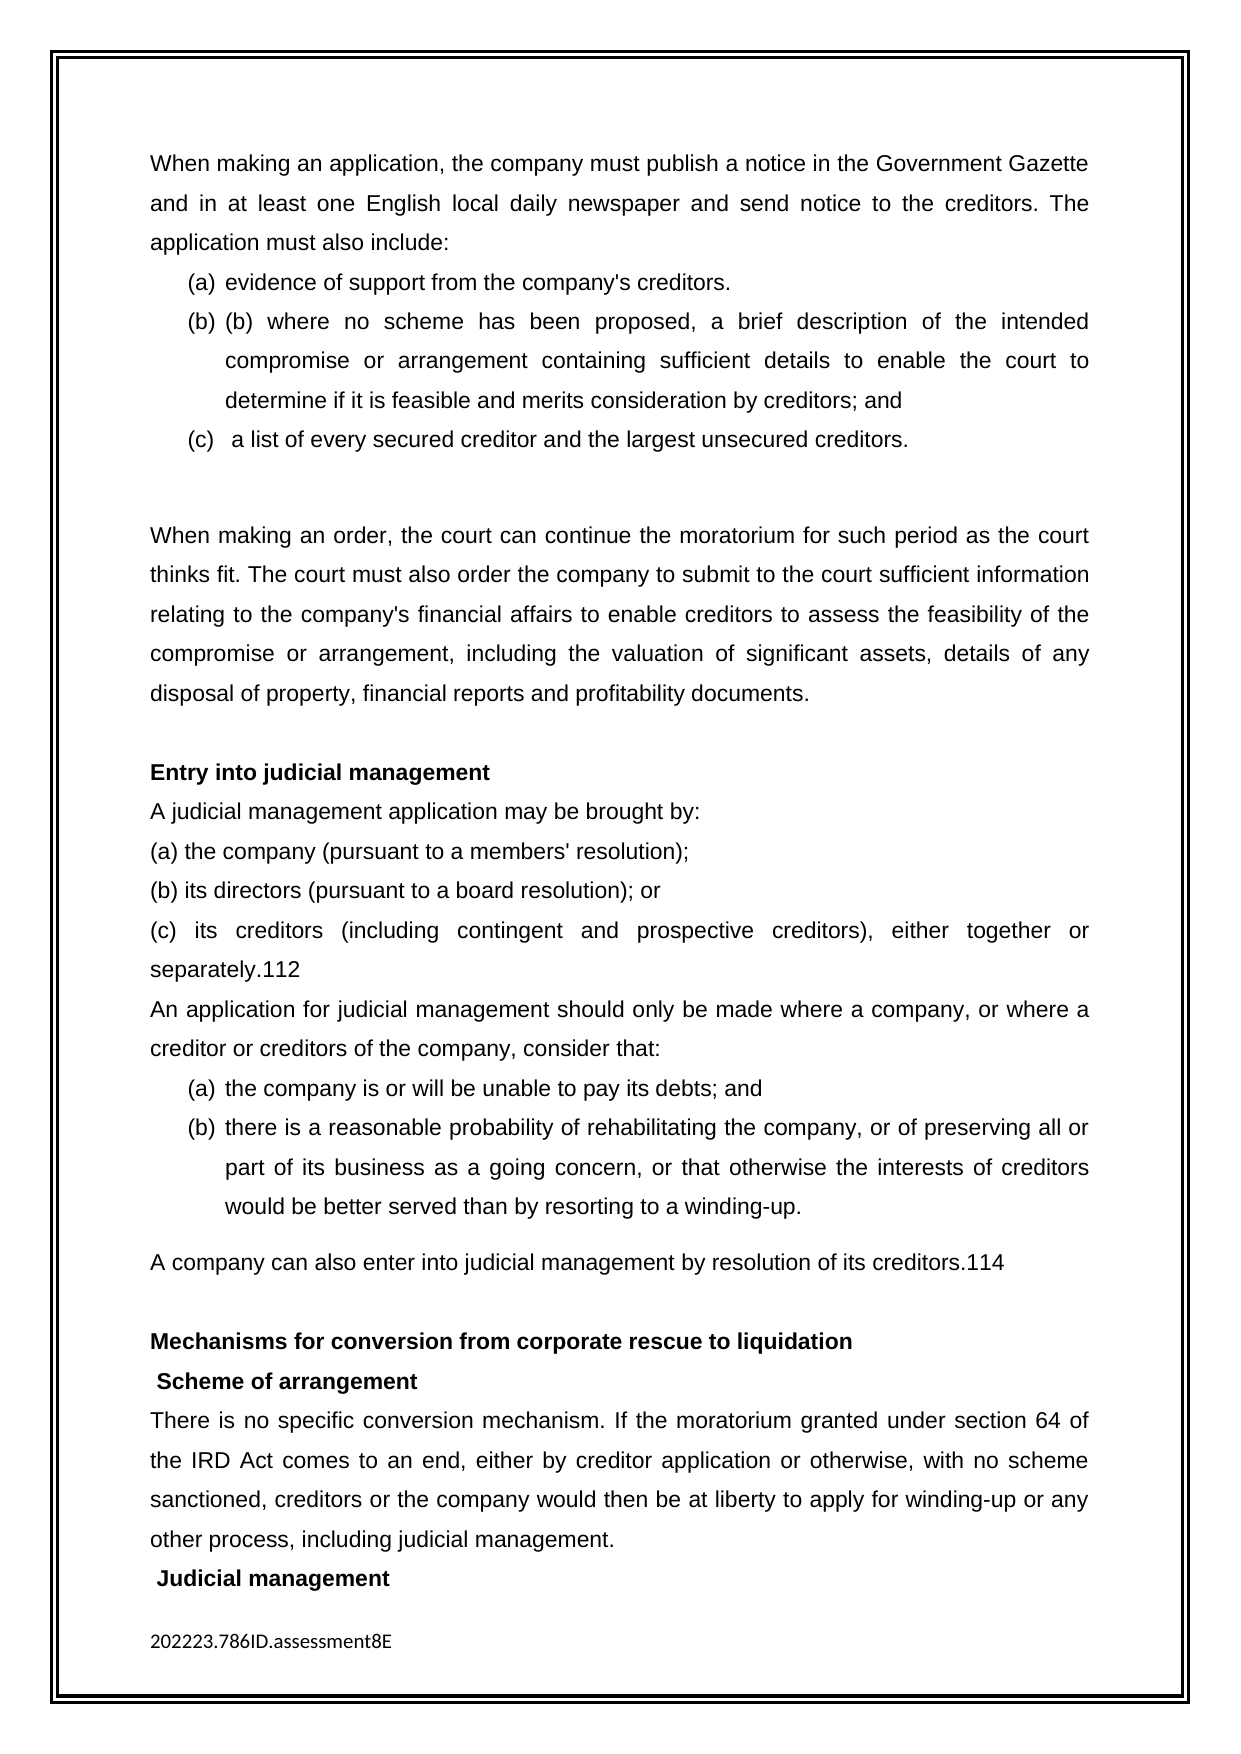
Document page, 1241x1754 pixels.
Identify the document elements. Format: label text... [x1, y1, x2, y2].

text A company can also enter into judicial management by resolution of its creditors.114 [150, 1249, 1090, 1276]
text (c) its creditors (including contingent and prospective creditors), either together or separately.112 [150, 917, 1090, 983]
list a list of every secured creditor and the largest unsecured creditors. [187, 426, 1090, 453]
text Mechanisms for conversion from corporate rescue to liquidation [150, 1328, 1090, 1354]
list (b) where no scheme has been proposed, a brief description of the intended compromise or arrangement containing sufficient details to enable the court to determine if it is feasible and merits consideration by creditors; and [187, 308, 1090, 413]
text When making an application, the company must publish a notice in the Government Gazette and in at least one English local daily newspaper and send notice to the creditors. The application must also include: [150, 150, 1090, 255]
text A judicial management application may be brought by: [150, 798, 1090, 825]
text There is no specific conversion mechanism. If the moratorium granted under section 64 of the IRD Act comes to an end, either by creditor application or otherwise, with no scheme sanctioned, creditors or the company would then be at liberty to apply for winding-up or any other process, including judicial management. [150, 1407, 1090, 1552]
text An application for judicial management should only be made where a company, or where a creditor or creditors of the company, consider that: [150, 996, 1090, 1062]
text When making an order, the court can continue the moratorium for such period as the court thinks fit. The court must also order the company to submit to the court sufficient information relating to the company's financial affairs to enable creditors to assess the feasibility of the compromise or arrangement, including the valuation of significant assets, details of any disposal of property, financial reports and profitability documents. [150, 522, 1090, 706]
text (a) the company (pursuant to a members' resolution); [150, 838, 1090, 864]
list evidence of support from the company's creditors. [187, 268, 1090, 295]
text Entry into judicial management [150, 759, 1090, 785]
list the company is or will be unable to pay its debts; and [187, 1075, 1090, 1101]
text Scheme of arrangement [150, 1368, 1090, 1394]
list there is a reasonable probability of rehabilitating the company, or of preserving all or part of its business as a going concern, or that otherwise the interests of creditors would be better served than by resorting to a winding-up. [187, 1114, 1090, 1219]
text Judicial management [150, 1565, 1090, 1591]
text (b) its directors (pursuant to a board resolution); or [150, 877, 1090, 904]
